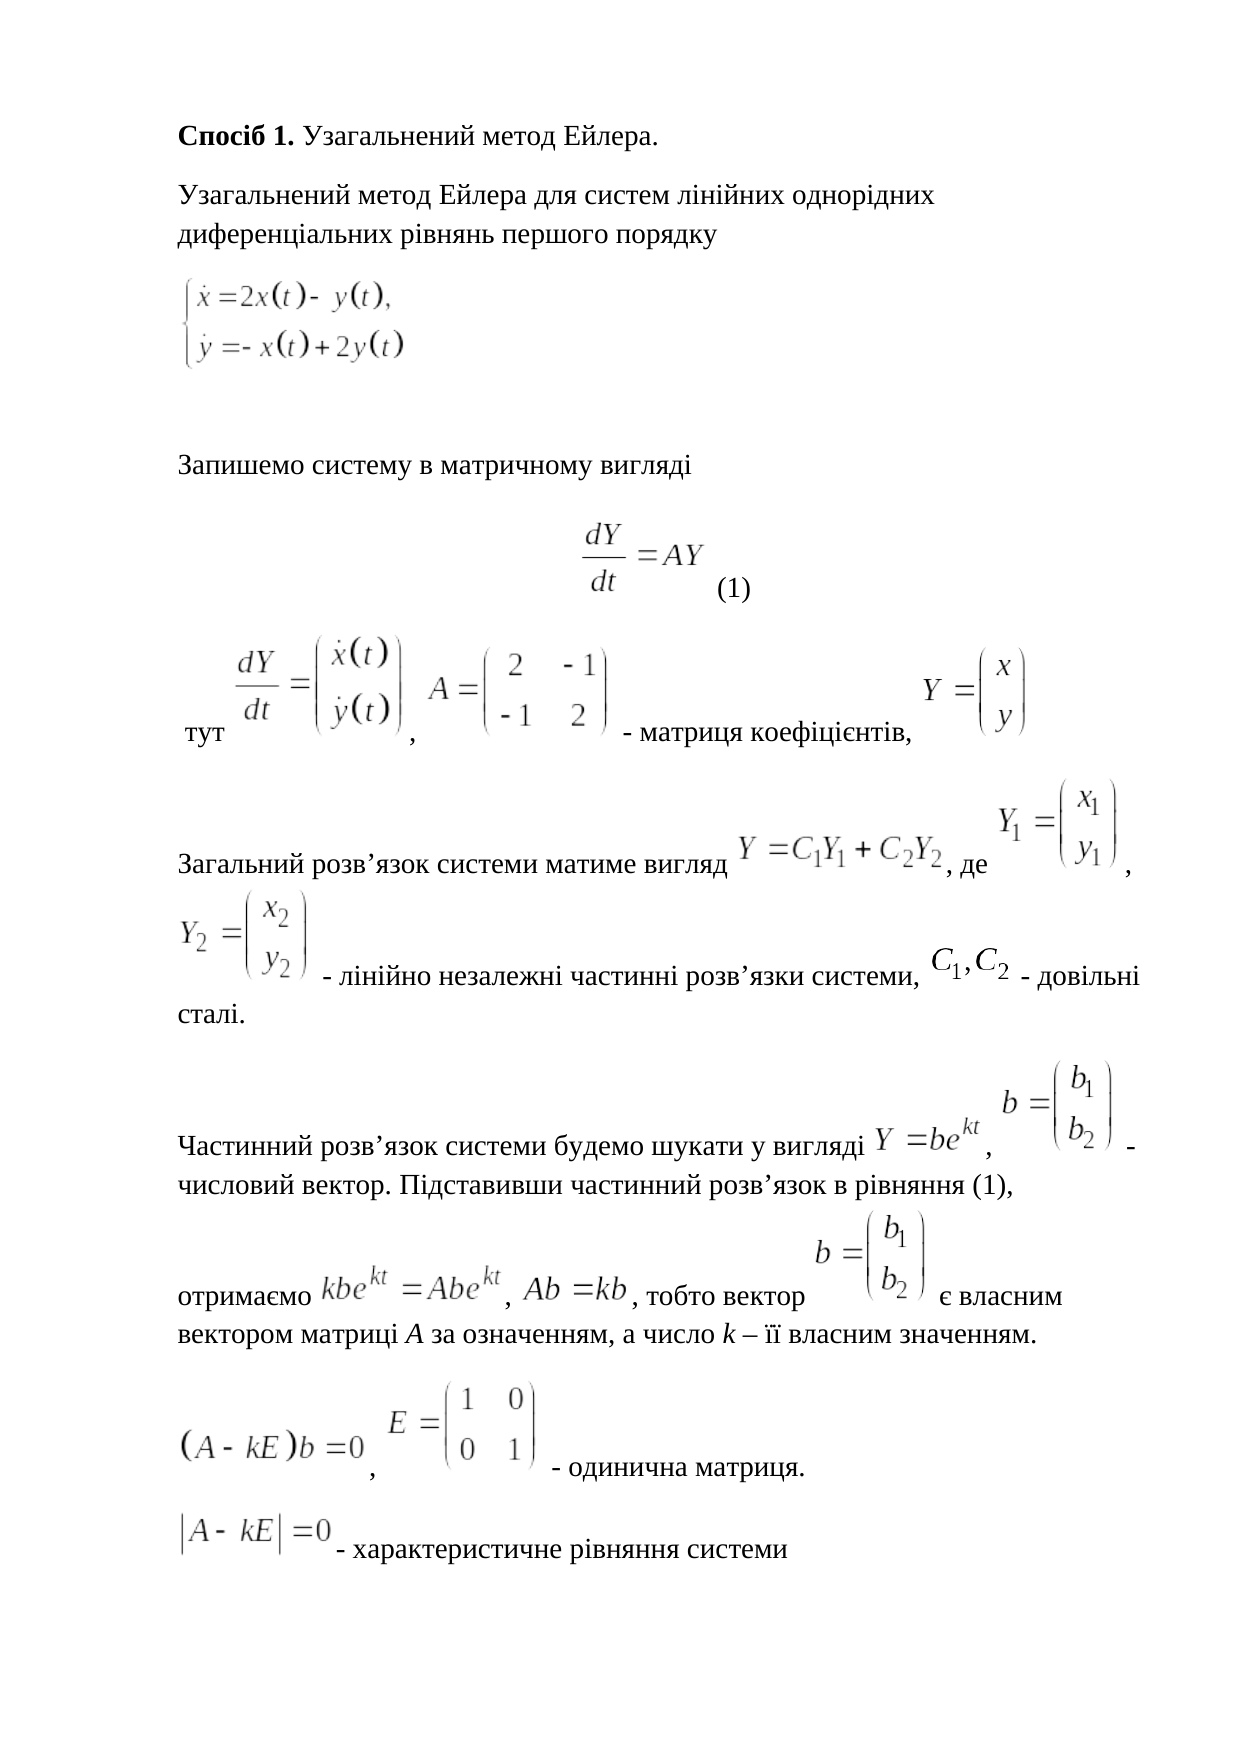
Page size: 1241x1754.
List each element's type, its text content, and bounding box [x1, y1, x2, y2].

text Запишемо систему в матричному вигляді [177, 399, 1152, 481]
text Загальний розв’язок системи матиме вигляд , де , - лінійно незалежні частинні розв’язки системи, - довільні сталі. [177, 774, 1152, 1030]
text , - одинична матриця. [177, 1376, 1152, 1482]
text Узагальнений метод Ейлера для систем лінійних однорідних диференціальних рівнянь першого порядку [177, 177, 1152, 249]
text - характеристичне рівняння системи [177, 1508, 1152, 1564]
text (1) [177, 514, 1152, 603]
text Частинний розв’язок системи будемо шукати у вигляді , - числовий вектор. Підставивши частинний розв’язок в рівняння (1), отримаємо , , тобто вектор є власним вектором матриці A за означенням, а число k – її власним значенням. [177, 1056, 1152, 1350]
text тут , - матриця коефіцієнтів, [177, 629, 1152, 748]
text Спосіб 1. Узагальнений метод Ейлера. [177, 118, 1152, 152]
